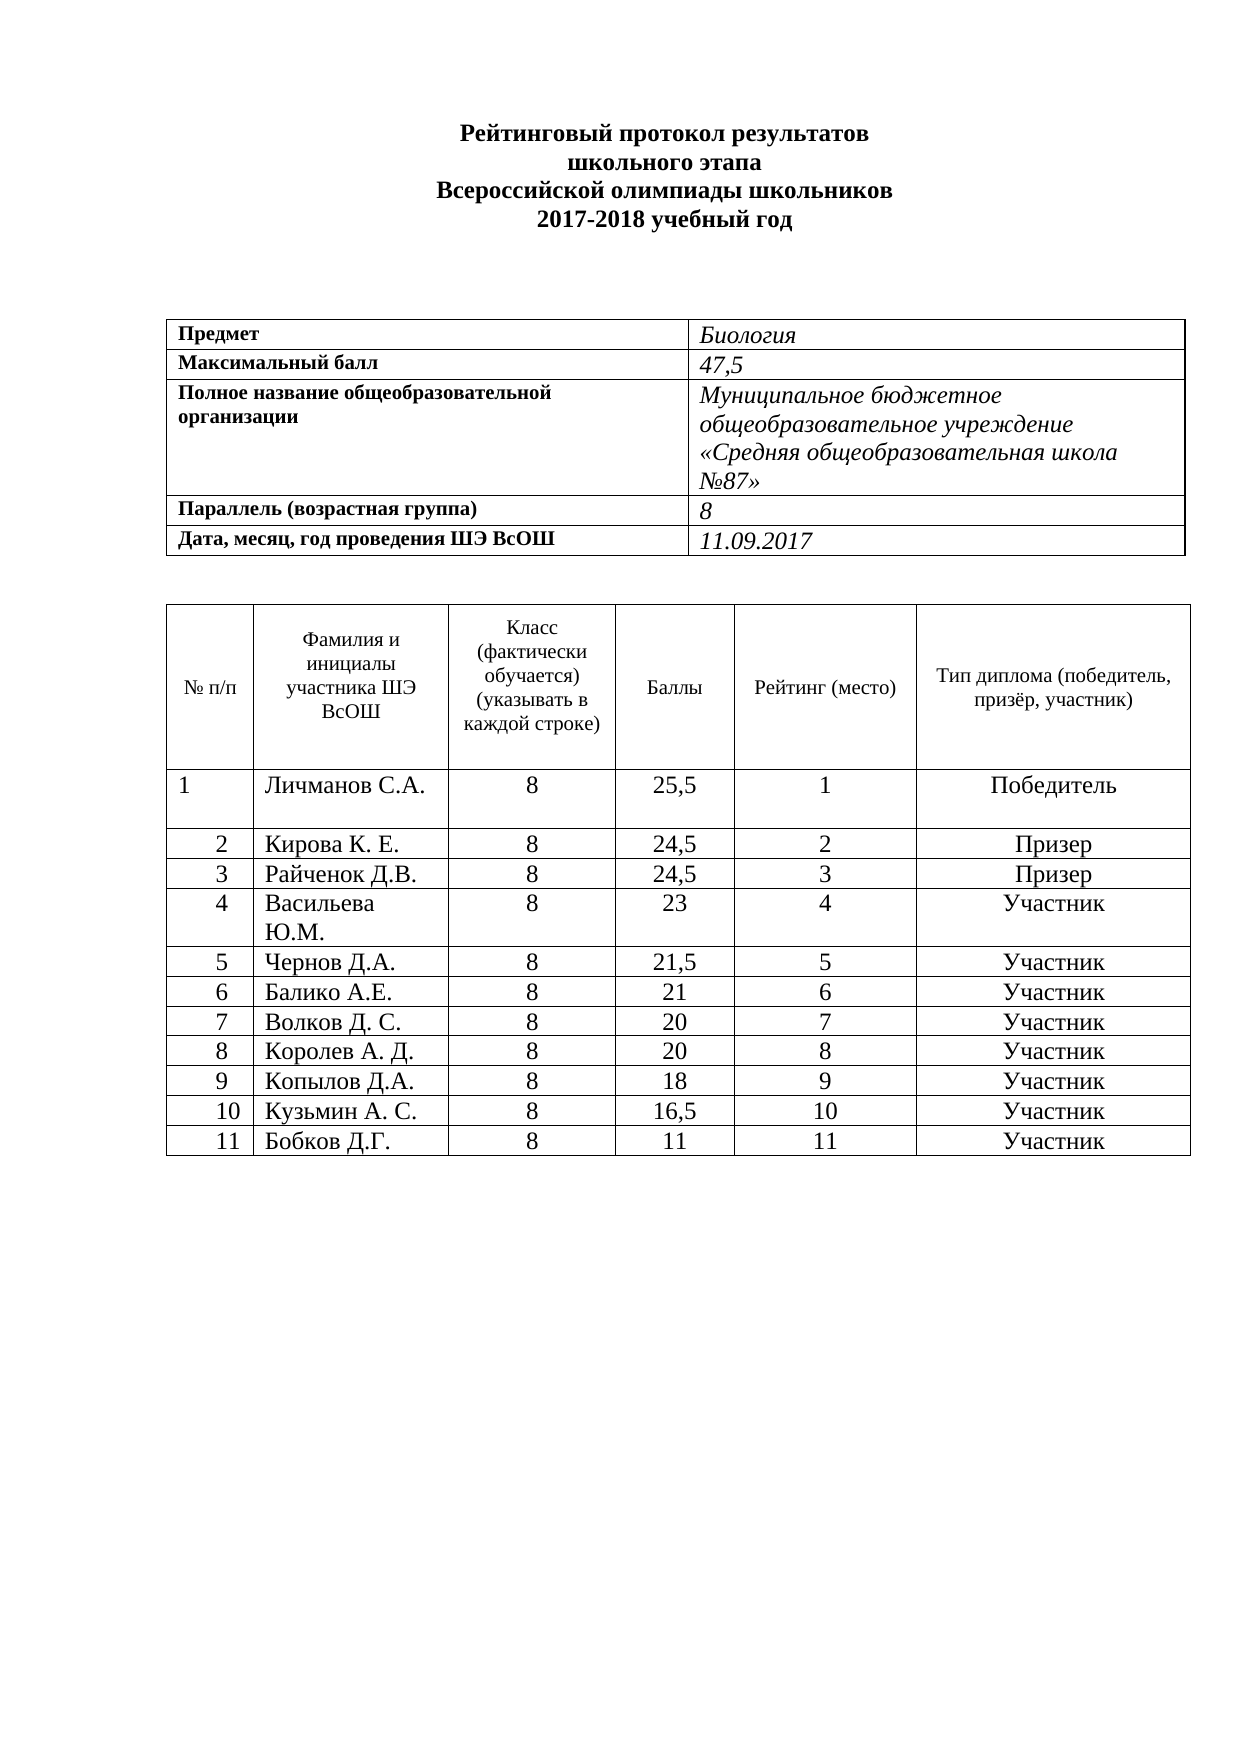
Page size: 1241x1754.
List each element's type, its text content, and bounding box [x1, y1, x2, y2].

table_cell Волков Д. С. [254, 1007, 448, 1035]
table_cell Копылов Д.А. [254, 1066, 448, 1095]
table_cell 3 [735, 859, 916, 887]
table_cell 8 [449, 1036, 615, 1065]
table_cell Дата, месяц, год проведения ШЭ ВсОШ [167, 526, 688, 554]
table_header Фамилия и инициалы участника ШЭ ВсОШ [254, 605, 448, 769]
table_cell Кирова К. Е. [254, 829, 448, 858]
table_cell 8 [449, 1126, 615, 1154]
table_cell Параллель (возрастная группа) [167, 496, 688, 525]
table_cell 8 [449, 859, 615, 887]
table_cell Муниципальное бюджетное общеобразовательное учреждение «Средняя общеобразовательная школа №87» [689, 380, 1184, 495]
table_cell Победитель [917, 770, 1190, 828]
table_cell 6 [735, 977, 916, 1006]
table_cell Королев А. Д. [254, 1036, 448, 1065]
table_cell 4 [167, 889, 253, 946]
table_cell Участник [917, 1007, 1190, 1035]
table_cell Балико А.Е. [254, 977, 448, 1006]
table_cell Участник [917, 1126, 1190, 1154]
table_header Биология [689, 320, 1184, 349]
table_cell Васильева Ю.М. [254, 889, 448, 946]
table_cell 7 [167, 1007, 253, 1035]
table_cell 7 [735, 1007, 916, 1035]
table_cell 8 [689, 496, 1184, 525]
table_cell Райченок Д.В. [254, 859, 448, 887]
table_header Предмет [167, 320, 688, 349]
table_cell 8 [449, 889, 615, 946]
table_cell Участник [917, 977, 1190, 1006]
table_cell 1 [735, 770, 916, 828]
table_cell Бобков Д.Г. [254, 1126, 448, 1154]
table_cell 10 [735, 1096, 916, 1125]
text школьного этапа [177, 147, 1152, 176]
table_cell 20 [616, 1036, 734, 1065]
table_cell Участник [917, 947, 1190, 976]
table_cell 23 [616, 889, 734, 946]
table_cell Полное название общеобразовательной организации [167, 380, 688, 495]
table_cell 24,5 [616, 859, 734, 887]
table_cell 8 [449, 977, 615, 1006]
table_cell 9 [167, 1066, 253, 1095]
table_cell 8 [449, 770, 615, 828]
table_cell 18 [616, 1066, 734, 1095]
table_cell 47,5 [689, 350, 1184, 379]
table_cell 8 [449, 1066, 615, 1095]
table_cell 5 [167, 947, 253, 976]
table_header Баллы [616, 605, 734, 769]
table_cell 5 [735, 947, 916, 976]
table_header Тип диплома (победитель, призёр, участник) [917, 605, 1190, 769]
table_cell 3 [167, 859, 253, 887]
table_cell 16,5 [616, 1096, 734, 1125]
table_cell Участник [917, 889, 1190, 946]
table_cell 8 [449, 947, 615, 976]
table_cell 20 [616, 1007, 734, 1035]
table_cell 6 [167, 977, 253, 1006]
text Рейтинговый протокол результатов [177, 118, 1152, 147]
table_cell 8 [449, 1007, 615, 1035]
table_header Рейтинг (место) [735, 605, 916, 769]
table_cell 21 [616, 977, 734, 1006]
table_cell 11 [616, 1126, 734, 1154]
table_cell 4 [735, 889, 916, 946]
table_cell Призер [917, 829, 1190, 858]
text Всероссийской олимпиады школьников [177, 176, 1152, 204]
table_cell Призер [917, 859, 1190, 887]
table_header № п/п [167, 605, 253, 769]
table_cell Чернов Д.А. [254, 947, 448, 976]
table_cell Участник [917, 1036, 1190, 1065]
table_cell Кузьмин А. С. [254, 1096, 448, 1125]
table_cell 8 [167, 1036, 253, 1065]
table_cell 25,5 [616, 770, 734, 828]
table_cell 9 [735, 1066, 916, 1095]
table_cell Личманов С.А. [254, 770, 448, 828]
table_header Класс (фактически обучается) (указывать в каждой строке) [449, 605, 615, 769]
table_cell 11.09.2017 [689, 526, 1184, 554]
table_cell 2 [735, 829, 916, 858]
table_cell 11 [735, 1126, 916, 1154]
table_cell 10 [167, 1096, 253, 1125]
table_cell 8 [735, 1036, 916, 1065]
table_cell Участник [917, 1096, 1190, 1125]
table_cell 8 [449, 1096, 615, 1125]
table_cell Максимальный балл [167, 350, 688, 379]
table_cell 11 [167, 1126, 253, 1154]
table_cell 8 [449, 829, 615, 858]
table_cell 24,5 [616, 829, 734, 858]
text 2017-2018 учебный год [177, 204, 1152, 233]
table_cell Участник [917, 1066, 1190, 1095]
table_cell 2 [167, 829, 253, 858]
table_cell 1 [167, 770, 253, 828]
table_cell 21,5 [616, 947, 734, 976]
